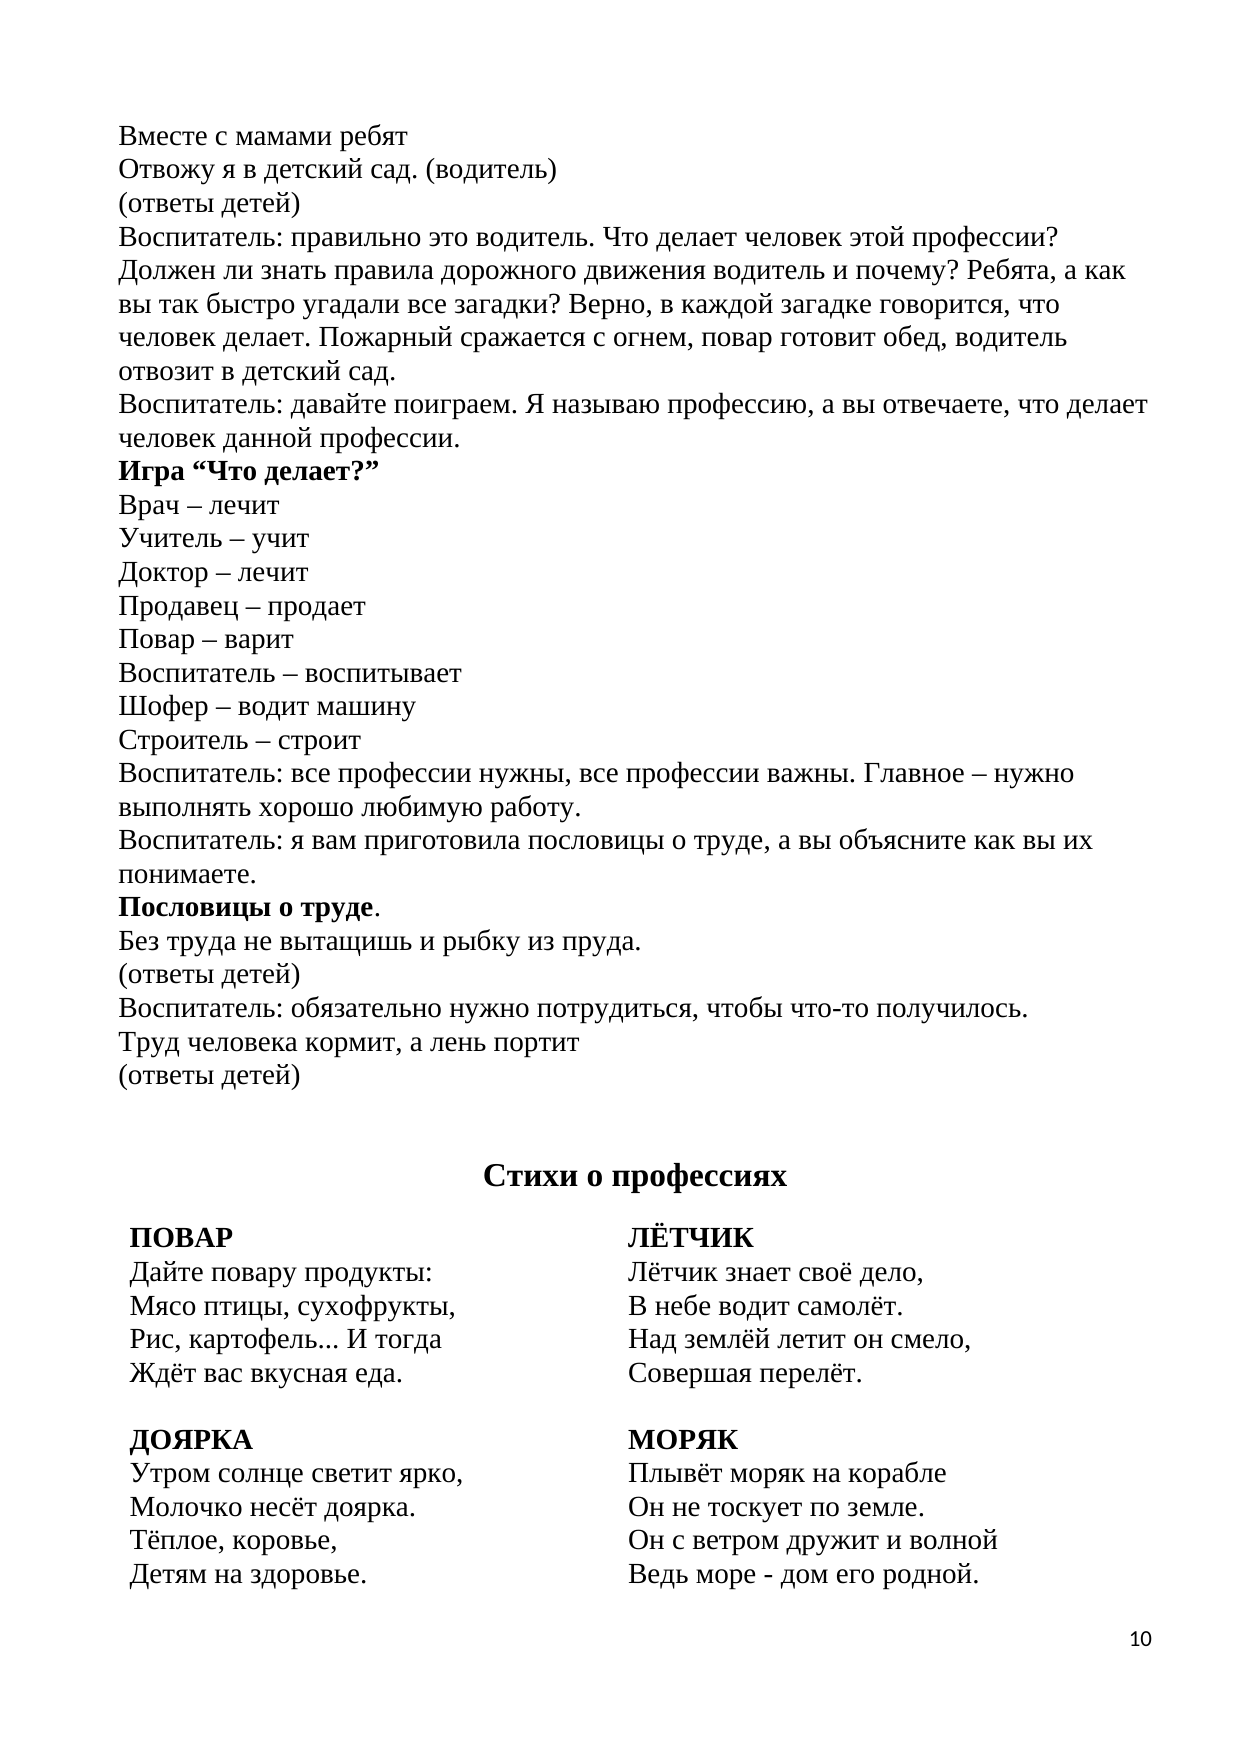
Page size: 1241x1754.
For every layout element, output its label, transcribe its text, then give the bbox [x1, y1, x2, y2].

text Игра “Что делает?” [118, 453, 1152, 487]
text Воспитатель: я вам приготовила пословицы о труде, а вы объясните как вы их понимаете. [118, 822, 1152, 889]
text Труд человека кормит, а лень портит [118, 1024, 1152, 1057]
text Отвожу я в детский сад. (водитель) [118, 152, 1152, 185]
text Вместе с мамами ребят [118, 118, 1152, 152]
text Врач – лечит [118, 487, 1152, 521]
text (ответы детей) [118, 185, 1152, 219]
text Строитель – строит [118, 722, 1152, 755]
text (ответы детей) [118, 957, 1152, 990]
text Повар – варит [118, 621, 1152, 655]
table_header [118, 1221, 617, 1623]
text Без труда не вытащишь и рыбку из пруда. [118, 923, 1152, 957]
text (ответы детей) [118, 1057, 1152, 1091]
text Воспитатель: обязательно нужно потрудиться, чтобы что-то получилось. [118, 990, 1152, 1024]
text Воспитатель: давайте поиграем. Я называю профессию, а вы отвечаете, что делает человек данной профессии. [118, 386, 1152, 453]
text Воспитатель: все профессии нужны, все профессии важны. Главное – нужно выполнять хорошо любимую работу. [118, 755, 1152, 822]
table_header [617, 1221, 1115, 1623]
text Шофер – водит машину [118, 688, 1152, 722]
text Стихи о профессиях [118, 1156, 1152, 1194]
text Воспитатель: правильно это водитель. Что делает человек этой профессии? Должен ли знать правила дорожного движения водитель и почему? Ребята, а как вы так быстро угадали все загадки? Верно, в каждой загадке говорится, что человек делает. Пожарный сражается с огнем, повар готовит обед, водитель отвозит в детский сад. [118, 219, 1152, 386]
text Воспитатель – воспитывает [118, 655, 1152, 688]
text Продавец – продает [118, 588, 1152, 621]
text Пословицы о труде. [118, 889, 1152, 923]
text Доктор – лечит [118, 554, 1152, 588]
text Учитель – учит [118, 521, 1152, 554]
